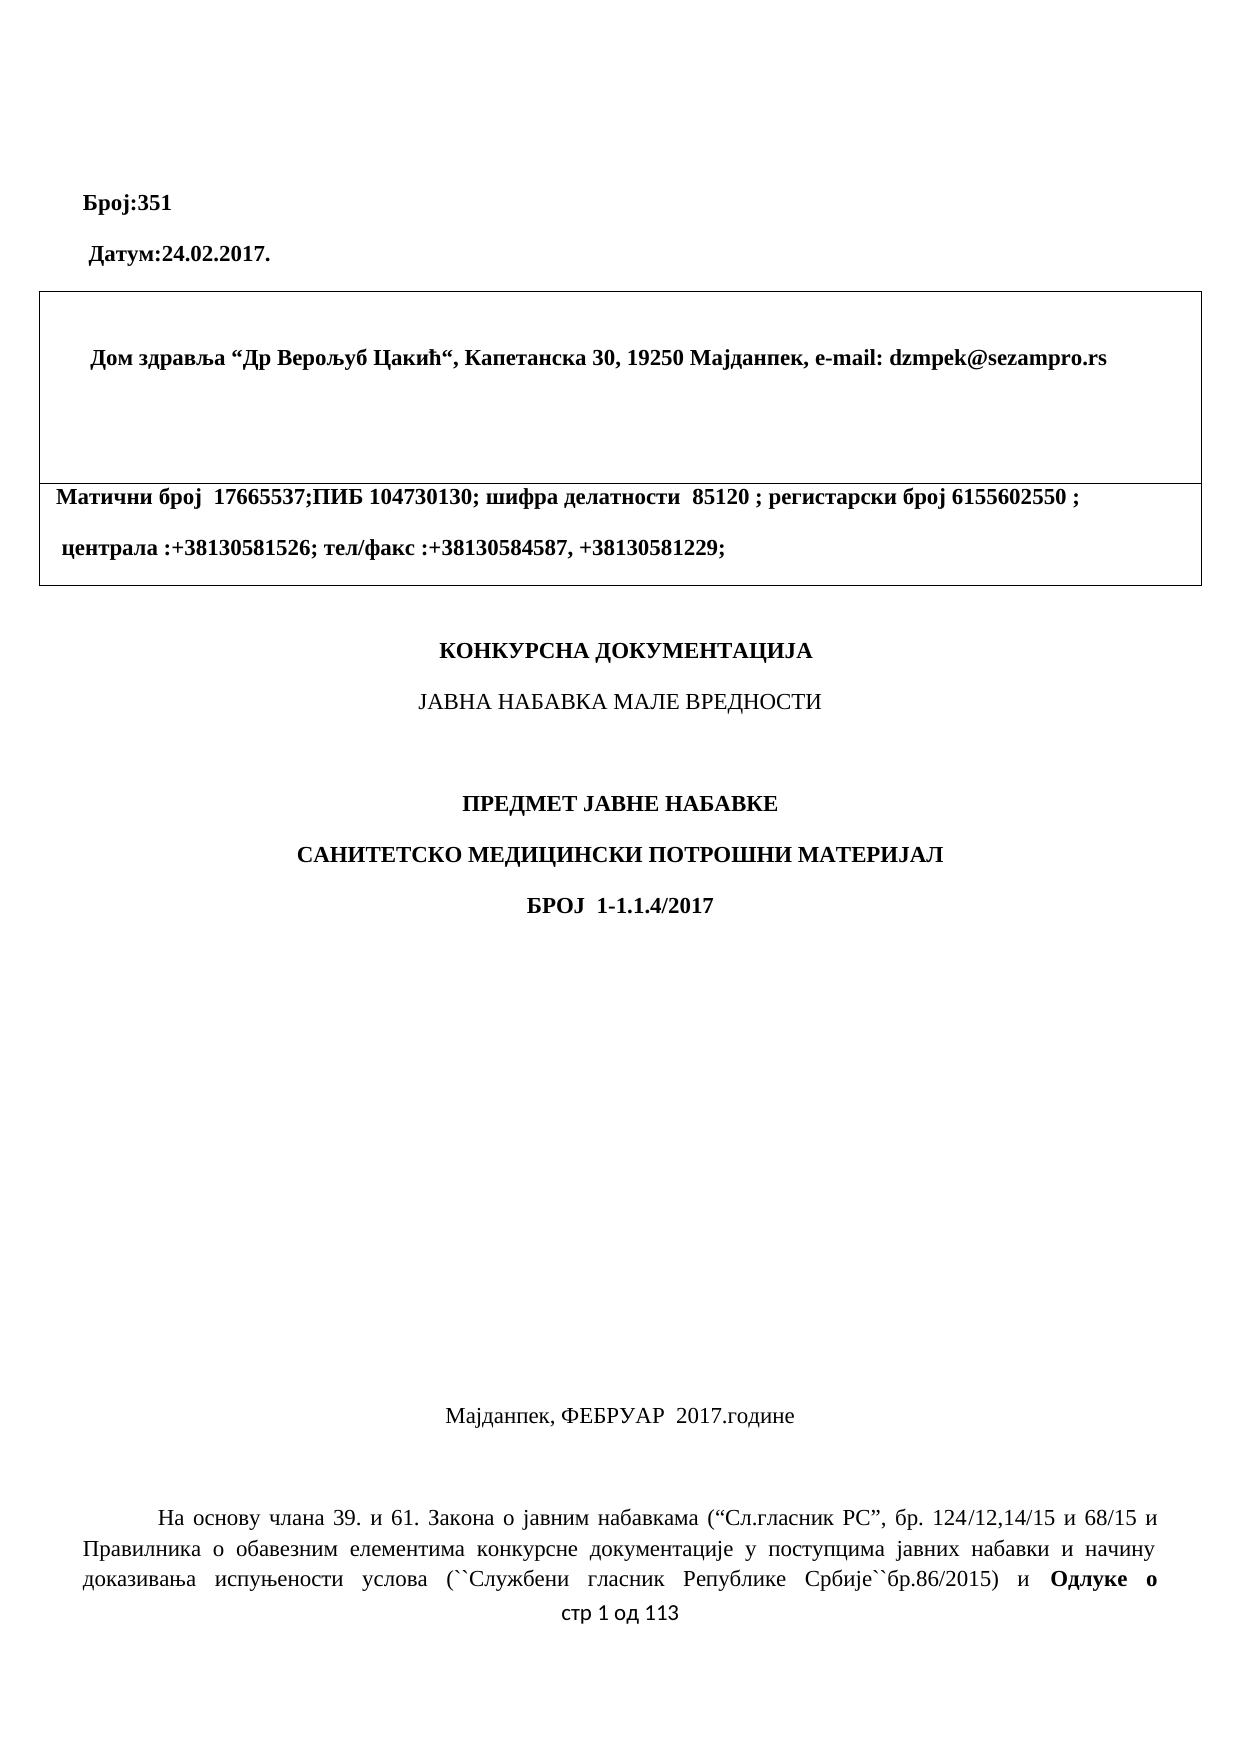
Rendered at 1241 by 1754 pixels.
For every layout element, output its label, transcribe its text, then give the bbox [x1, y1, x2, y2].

table_cell Матични број 17665537;ПИБ 104730130; шифра делатности 85120 ; регистарски број 6155602550 ; централа :+38130581526; тел/факс :+38130584587, +38130581229; [40, 484, 1201, 585]
text Датум:24.02.2017. [83, 240, 1157, 266]
text САНИТЕТСКО МЕДИЦИНСКИ ПОТРОШНИ МАТЕРИЈАЛ [83, 841, 1157, 867]
text Број:351 [83, 189, 1157, 215]
text Мајданпек, ФЕБРУАР 2017.године [83, 1402, 1157, 1429]
text КОНКУРСНА ДОКУМЕНТАЦИЈA [83, 637, 1157, 663]
text БРОЈ 1-1.1.4/2017 [83, 892, 1157, 918]
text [83, 1504, 1157, 1591]
text ПРЕДМЕТ ЈАВНЕ НАБАВКЕ [83, 790, 1157, 816]
text ЈАВНА НАБАВКА МАЛЕ ВРЕДНОСТИ [83, 688, 1157, 714]
table_header Дом здравља “Др Верољуб Цакић“, Капетанска 30, 19250 Мајданпек, e-mail: dzmpek@sezampro.rs [40, 292, 1201, 482]
